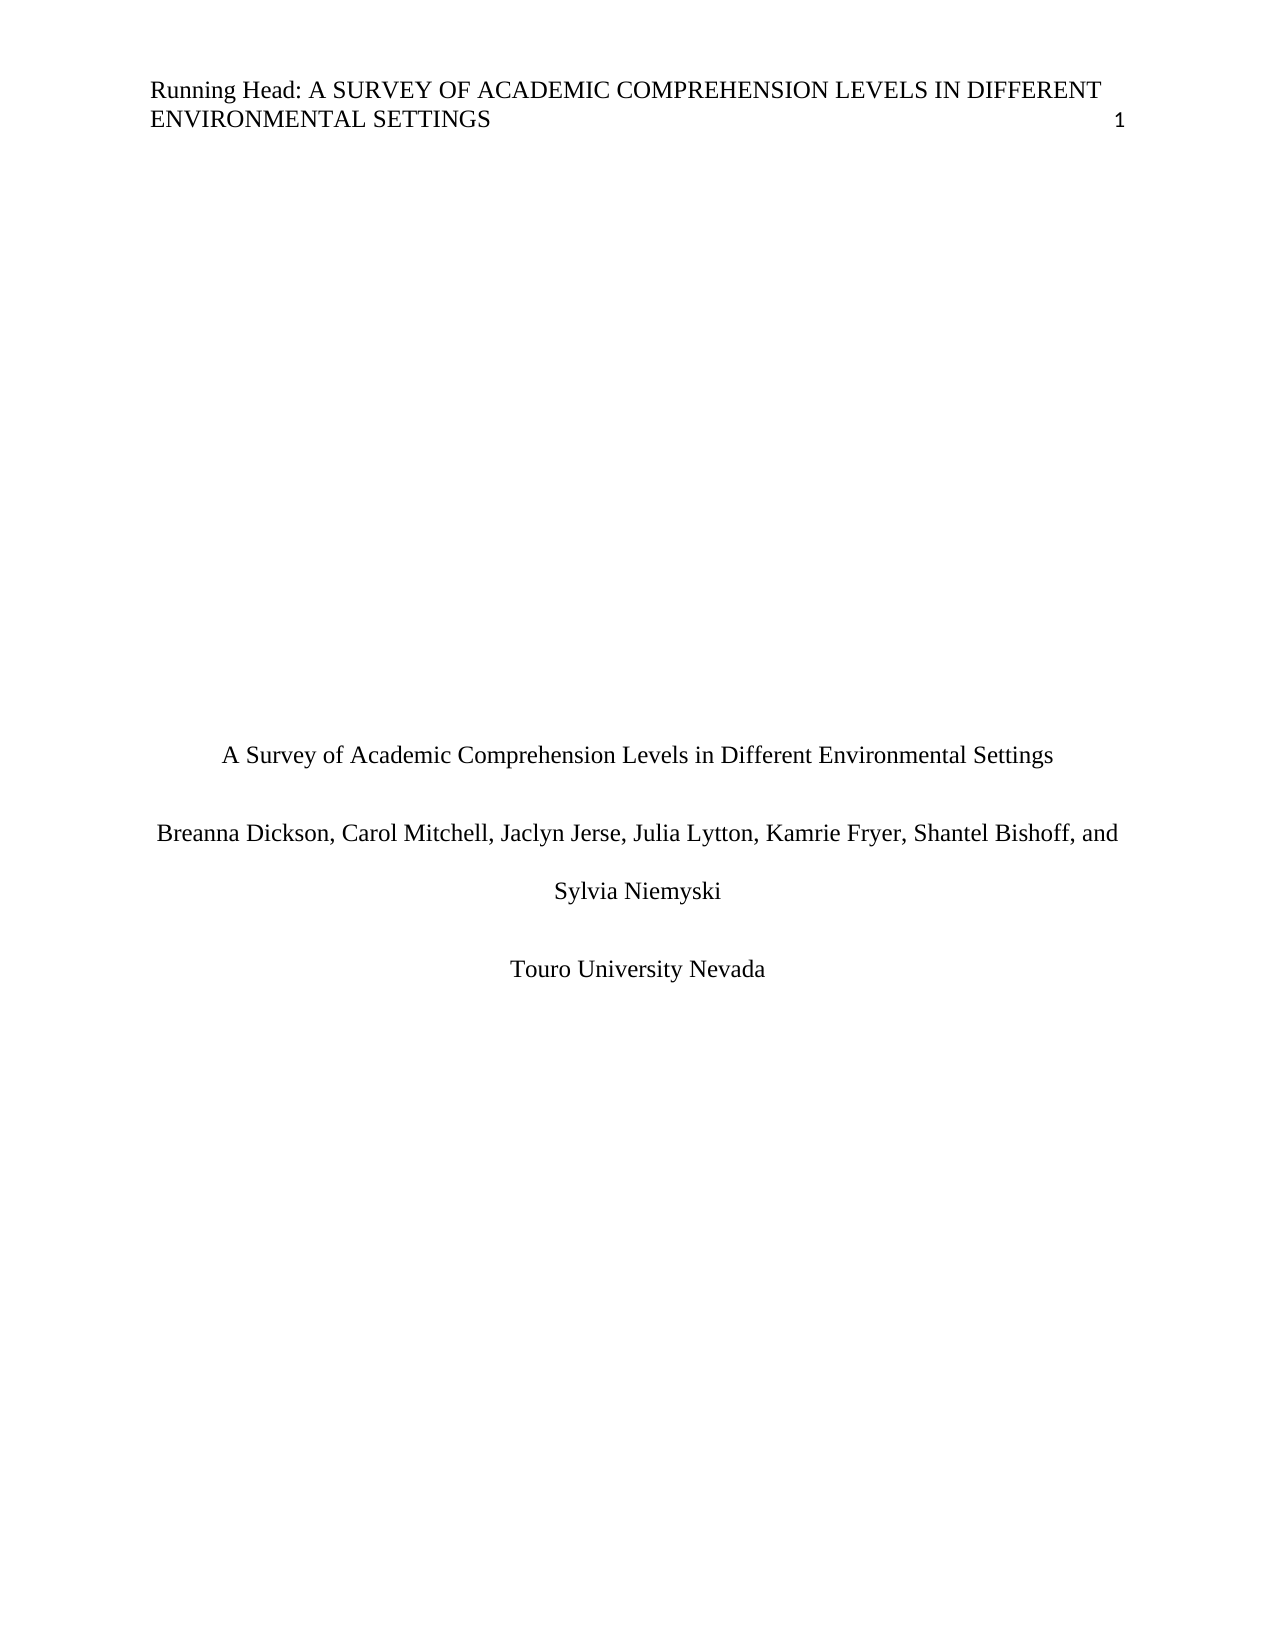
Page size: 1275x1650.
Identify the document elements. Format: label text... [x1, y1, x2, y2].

text Touro University Nevada [150, 954, 1125, 983]
text A Survey of Academic Comprehension Levels in Different Environmental Settings [150, 740, 1125, 769]
text Breanna Dickson, Carol Mitchell, Jaclyn Jerse, Julia Lytton, Kamrie Fryer, Shantel Bishoff, and Sylvia Niemyski [150, 818, 1125, 904]
